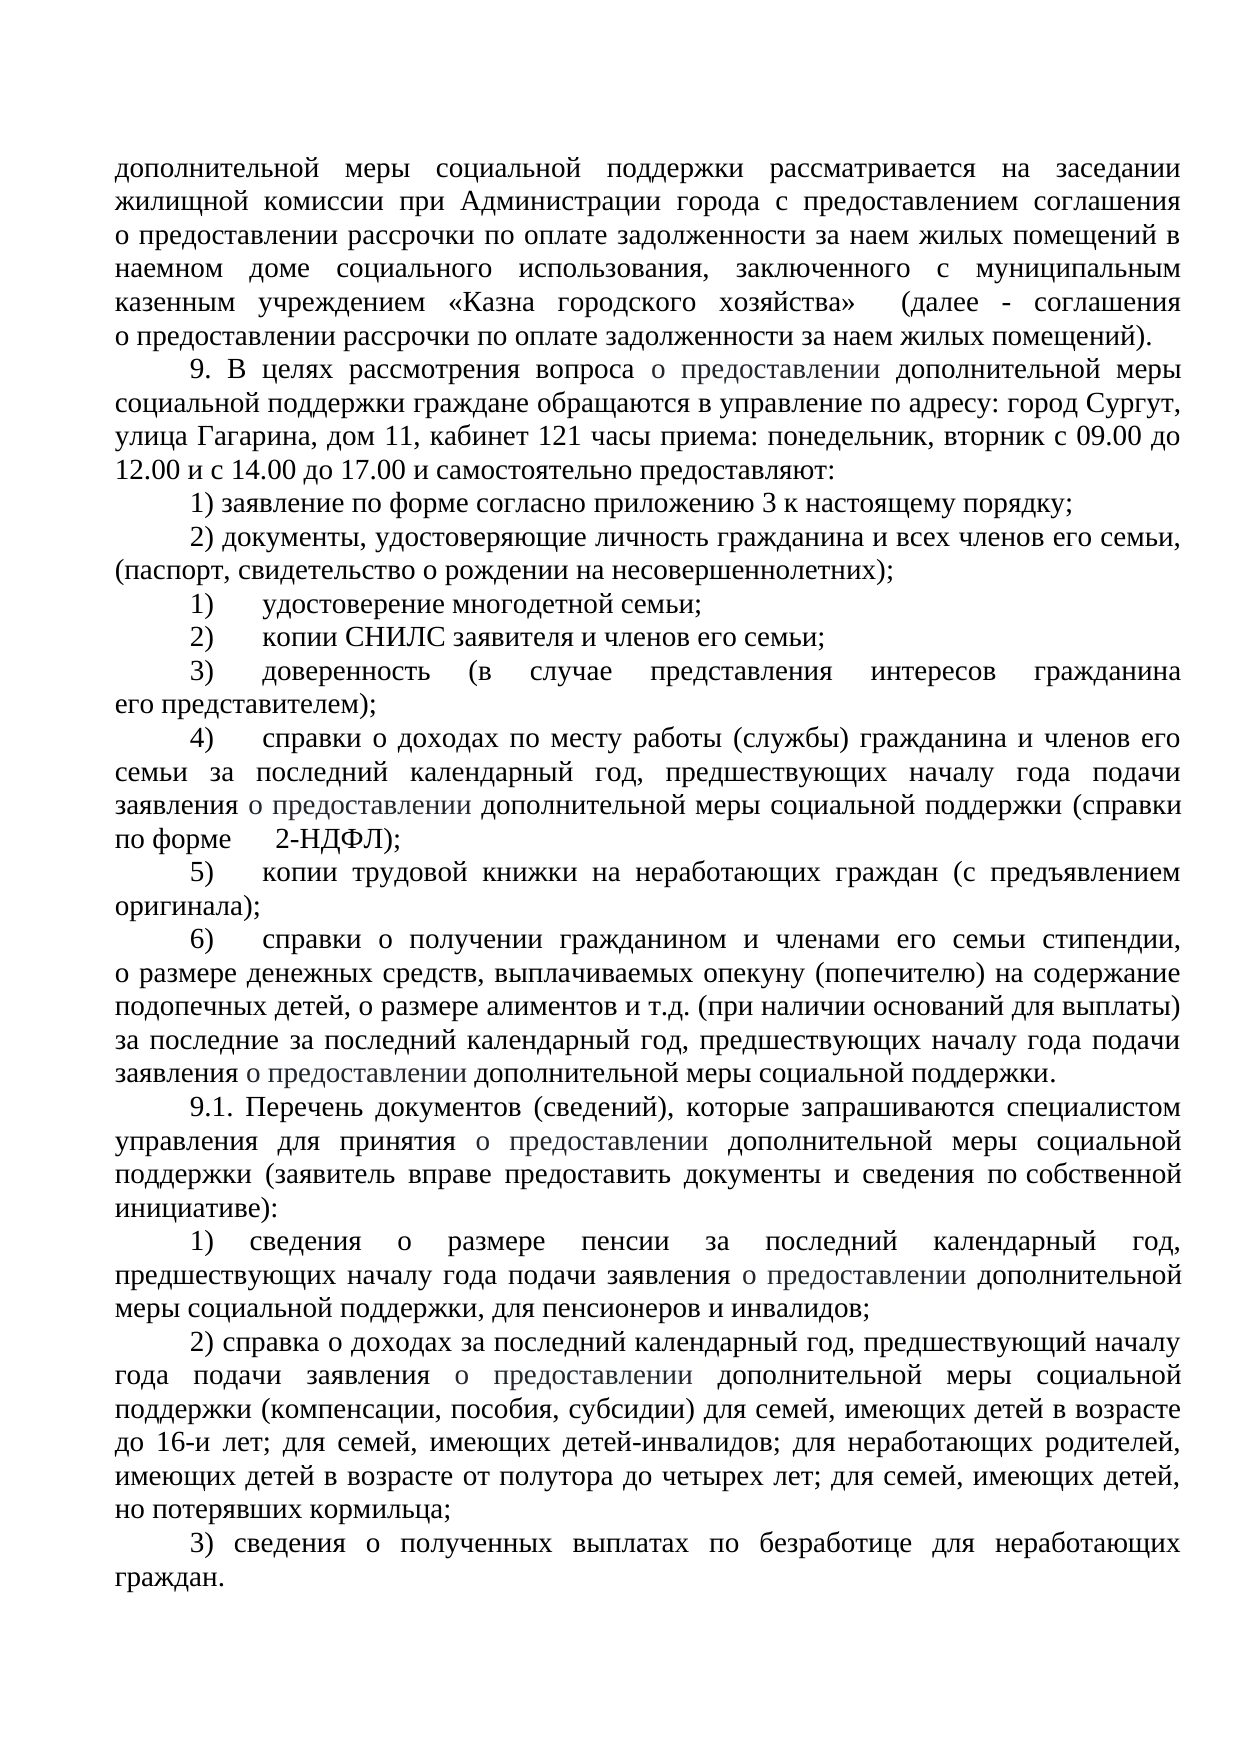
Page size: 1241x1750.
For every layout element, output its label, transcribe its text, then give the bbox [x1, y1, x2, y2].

list справки о получении гражданином и членами его семьи стипендии, о размере денежных средств, выплачиваемых опекуну (попечителю) на содержание подопечных детей, о размере алиментов и т.д. (при наличии оснований для выплаты) за последние за последний календарный год, предшествующих началу года подачи заявления о предоставлении дополнительной меры социальной поддержки. [114, 921, 1182, 1089]
list копии СНИЛС заявителя и членов его семьи; [114, 619, 1182, 653]
text 9. В целях рассмотрения вопроса о предоставлении дополнительной меры социальной поддержки граждане обращаются в управление по адресу: город Сургут, улица Гагарина, дом 11, кабинет 121 часы приема: понедельник, вторник с 09.00 до 12.00 и с 14.00 до 17.00 и самостоятельно предоставляют: [114, 351, 1182, 485]
text 1) сведения о размере пенсии за последний календарный год, предшествующих началу года подачи заявления о предоставлении дополнительной меры социальной поддержки, для пенсионеров и инвалидов; [114, 1223, 1182, 1324]
text 2) документы, удостоверяющие личность гражданина и всех членов его семьи, (паспорт, свидетельство о рождении на несовершеннолетних); [114, 519, 1182, 586]
text 1) заявление по форме согласно приложению 3 к настоящему порядку; [114, 485, 1182, 519]
text 9.1. Перечень документов (сведений), которые запрашиваются специалистом управления для принятия о предоставлении дополнительной меры социальной поддержки (заявитель вправе предоставить документы и сведения по собственной инициативе): [114, 1089, 1182, 1223]
list копии трудовой книжки на неработающих граждан (с предъявлением оригинала); [114, 854, 1182, 921]
list удостоверение многодетной семьи; [114, 586, 1182, 619]
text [114, 150, 1182, 351]
list справки о доходах по месту работы (службы) гражданина и членов его семьи за последний календарный год, предшествующих началу года подачи заявления о предоставлении дополнительной меры социальной поддержки (справки по форме 2-НДФЛ); [114, 720, 1182, 854]
text 2) справка о доходах за последний календарный год, предшествующий началу года подачи заявления о предоставлении дополнительной меры социальной поддержки (компенсации, пособия, субсидии) для семей, имеющих детей в возрасте до 16-и лет; для семей, имеющих детей-инвалидов; для неработающих родителей, имеющих детей в возрасте от полутора до четырех лет; для семей, имеющих детей, но потерявших кормильца; [114, 1324, 1182, 1525]
list доверенность (в случае представления интересов гражданина его представителем); [114, 653, 1182, 720]
text 3) сведения о полученных выплатах по безработице для неработающих граждан. [114, 1525, 1182, 1592]
